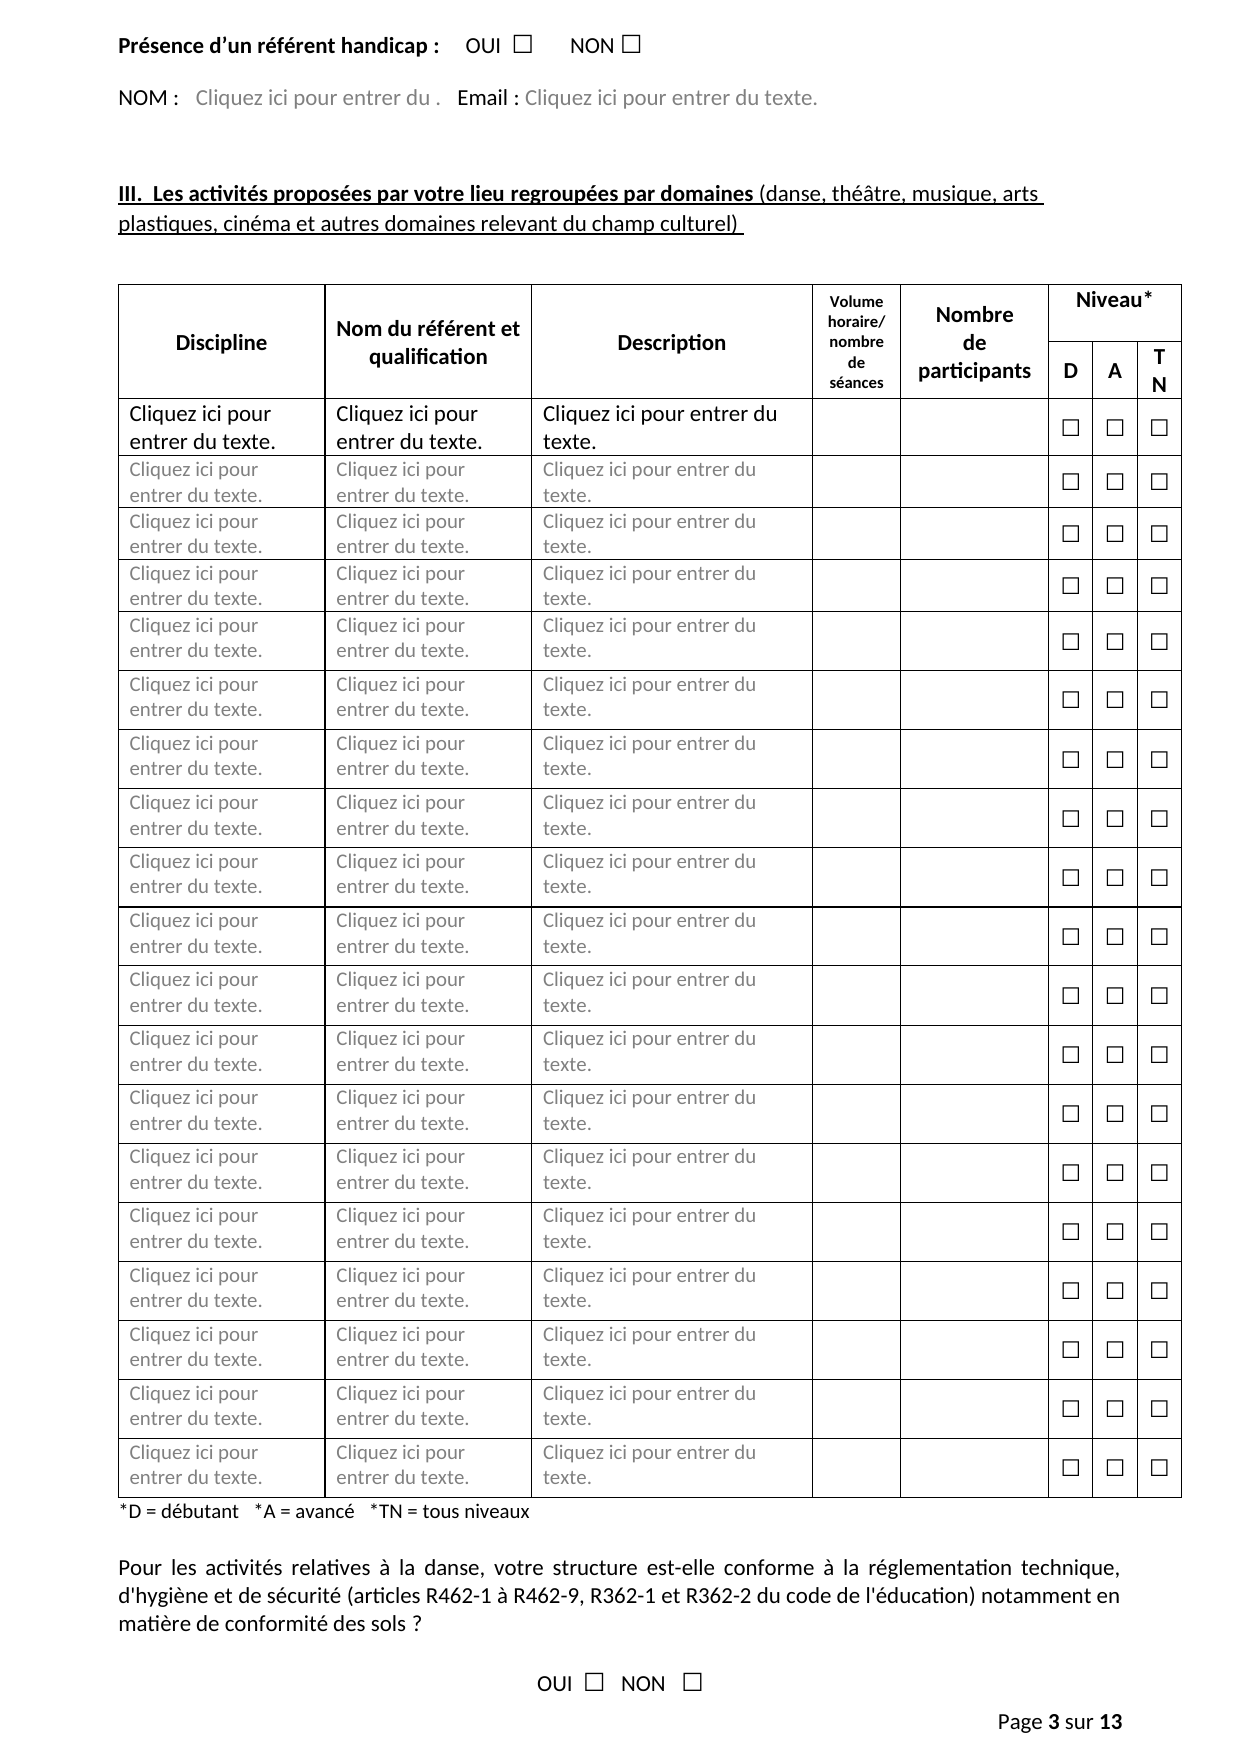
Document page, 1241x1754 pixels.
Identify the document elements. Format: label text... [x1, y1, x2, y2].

table_cell [532, 848, 812, 906]
table_cell [532, 966, 812, 1024]
table_cell [326, 1144, 531, 1202]
table_cell [326, 456, 531, 507]
table_cell [901, 456, 1048, 507]
table_cell [326, 1380, 531, 1438]
table_cell [326, 848, 531, 906]
table_cell [901, 1262, 1048, 1320]
table_cell [813, 671, 900, 729]
table_cell D [1049, 342, 1092, 398]
table_cell [326, 399, 531, 455]
table_cell [813, 1321, 900, 1379]
table_cell [326, 789, 531, 847]
table_cell [901, 1085, 1048, 1143]
table_cell [119, 1321, 324, 1379]
table_cell [532, 1321, 812, 1379]
table_cell [119, 1439, 324, 1497]
table_cell [532, 789, 812, 847]
table_cell [813, 1262, 900, 1320]
table_cell [901, 612, 1048, 670]
table_cell [119, 848, 324, 906]
text *D = débutant *A = avancé *TN = tous niveaux [118, 1498, 1122, 1523]
table_cell [532, 1262, 812, 1320]
table_cell [119, 1144, 324, 1202]
table_cell [326, 671, 531, 729]
table_cell [532, 612, 812, 670]
table_cell [813, 1439, 900, 1497]
table_cell [813, 848, 900, 906]
table_cell [326, 966, 531, 1024]
text Pour les activités relatives à la danse, votre structure est-elle conforme à la réglementation technique, d'hygiène et de sécurité (articles R462-1 à R462-9, R362-1 et R362-2 du code de l'éducation) notamment en matière de conformité des sols ? [118, 1553, 1122, 1637]
text NOM : Email : [118, 83, 1122, 111]
table_cell [901, 1439, 1048, 1497]
table_cell [813, 1144, 900, 1202]
table_cell [901, 1203, 1048, 1261]
table_cell [901, 399, 1048, 455]
table_cell [813, 399, 900, 455]
table_cell [813, 456, 900, 507]
table_cell [813, 1380, 900, 1438]
table_cell [901, 848, 1048, 906]
table_cell [119, 1085, 324, 1143]
table_header Nom du référent et qualification [326, 285, 531, 398]
table_cell [119, 399, 324, 455]
table_cell [813, 508, 900, 559]
table_cell [813, 1026, 900, 1083]
table_cell [901, 508, 1048, 559]
table_cell [813, 1203, 900, 1261]
table_cell [326, 730, 531, 788]
table_cell [901, 1380, 1048, 1438]
table_cell [326, 1203, 531, 1261]
table_cell [119, 730, 324, 788]
table_cell [119, 1380, 324, 1438]
table_header Description [532, 285, 812, 398]
table_cell TN [1138, 342, 1181, 398]
table_cell [532, 1144, 812, 1202]
table_cell [326, 1085, 531, 1143]
table_cell [119, 1262, 324, 1320]
table_cell [813, 730, 900, 788]
table_cell [326, 908, 531, 965]
text Présence d’un référent handicap : OUI NON [118, 27, 1122, 61]
table_cell [901, 730, 1048, 788]
table_cell [901, 560, 1048, 611]
table_cell [532, 1203, 812, 1261]
table_cell [813, 789, 900, 847]
table_cell [326, 1321, 531, 1379]
table_cell [901, 1321, 1048, 1379]
table_cell [326, 1262, 531, 1320]
table_cell [119, 1026, 324, 1083]
table_cell [119, 1203, 324, 1261]
table_cell [532, 456, 812, 507]
table_cell [532, 1380, 812, 1438]
table_cell [119, 671, 324, 729]
table_cell [813, 560, 900, 611]
table_cell [119, 560, 324, 611]
table_cell [326, 508, 531, 559]
table_cell [532, 1085, 812, 1143]
table_cell [326, 1026, 531, 1083]
table_cell [326, 612, 531, 670]
table_cell [813, 1085, 900, 1143]
table_header Volume horaire/nombre de séances [813, 285, 900, 398]
table_cell [532, 560, 812, 611]
table_cell [901, 1026, 1048, 1083]
table_cell [326, 1439, 531, 1497]
table_cell [901, 789, 1048, 847]
table_cell [326, 560, 531, 611]
table_cell [901, 966, 1048, 1024]
table_cell [532, 671, 812, 729]
table_cell [813, 966, 900, 1024]
table_cell A [1093, 342, 1137, 398]
table_cell [532, 508, 812, 559]
table_cell [532, 730, 812, 788]
table_header Niveau* [1049, 285, 1181, 341]
table_cell [119, 908, 324, 965]
table_cell [119, 789, 324, 847]
table_cell [813, 908, 900, 965]
table_cell [119, 456, 324, 507]
table_cell [532, 399, 812, 455]
table_header Nombre de participants [901, 285, 1048, 398]
table_cell [532, 1439, 812, 1497]
table_cell [901, 908, 1048, 965]
table_header Discipline [119, 285, 324, 398]
table_cell [813, 612, 900, 670]
table_cell [119, 508, 324, 559]
table_cell [119, 966, 324, 1024]
text OUI NON [118, 1665, 1122, 1699]
table_cell [532, 1026, 812, 1083]
table_cell [119, 612, 324, 670]
table_cell [901, 671, 1048, 729]
table_cell [901, 1144, 1048, 1202]
table_cell [532, 908, 812, 965]
text III. Les activités proposées par votre lieu regroupées par domaines (danse, théâtre, musique, arts plastiques, cinéma et autres domaines relevant du champ culturel) [118, 179, 1122, 237]
